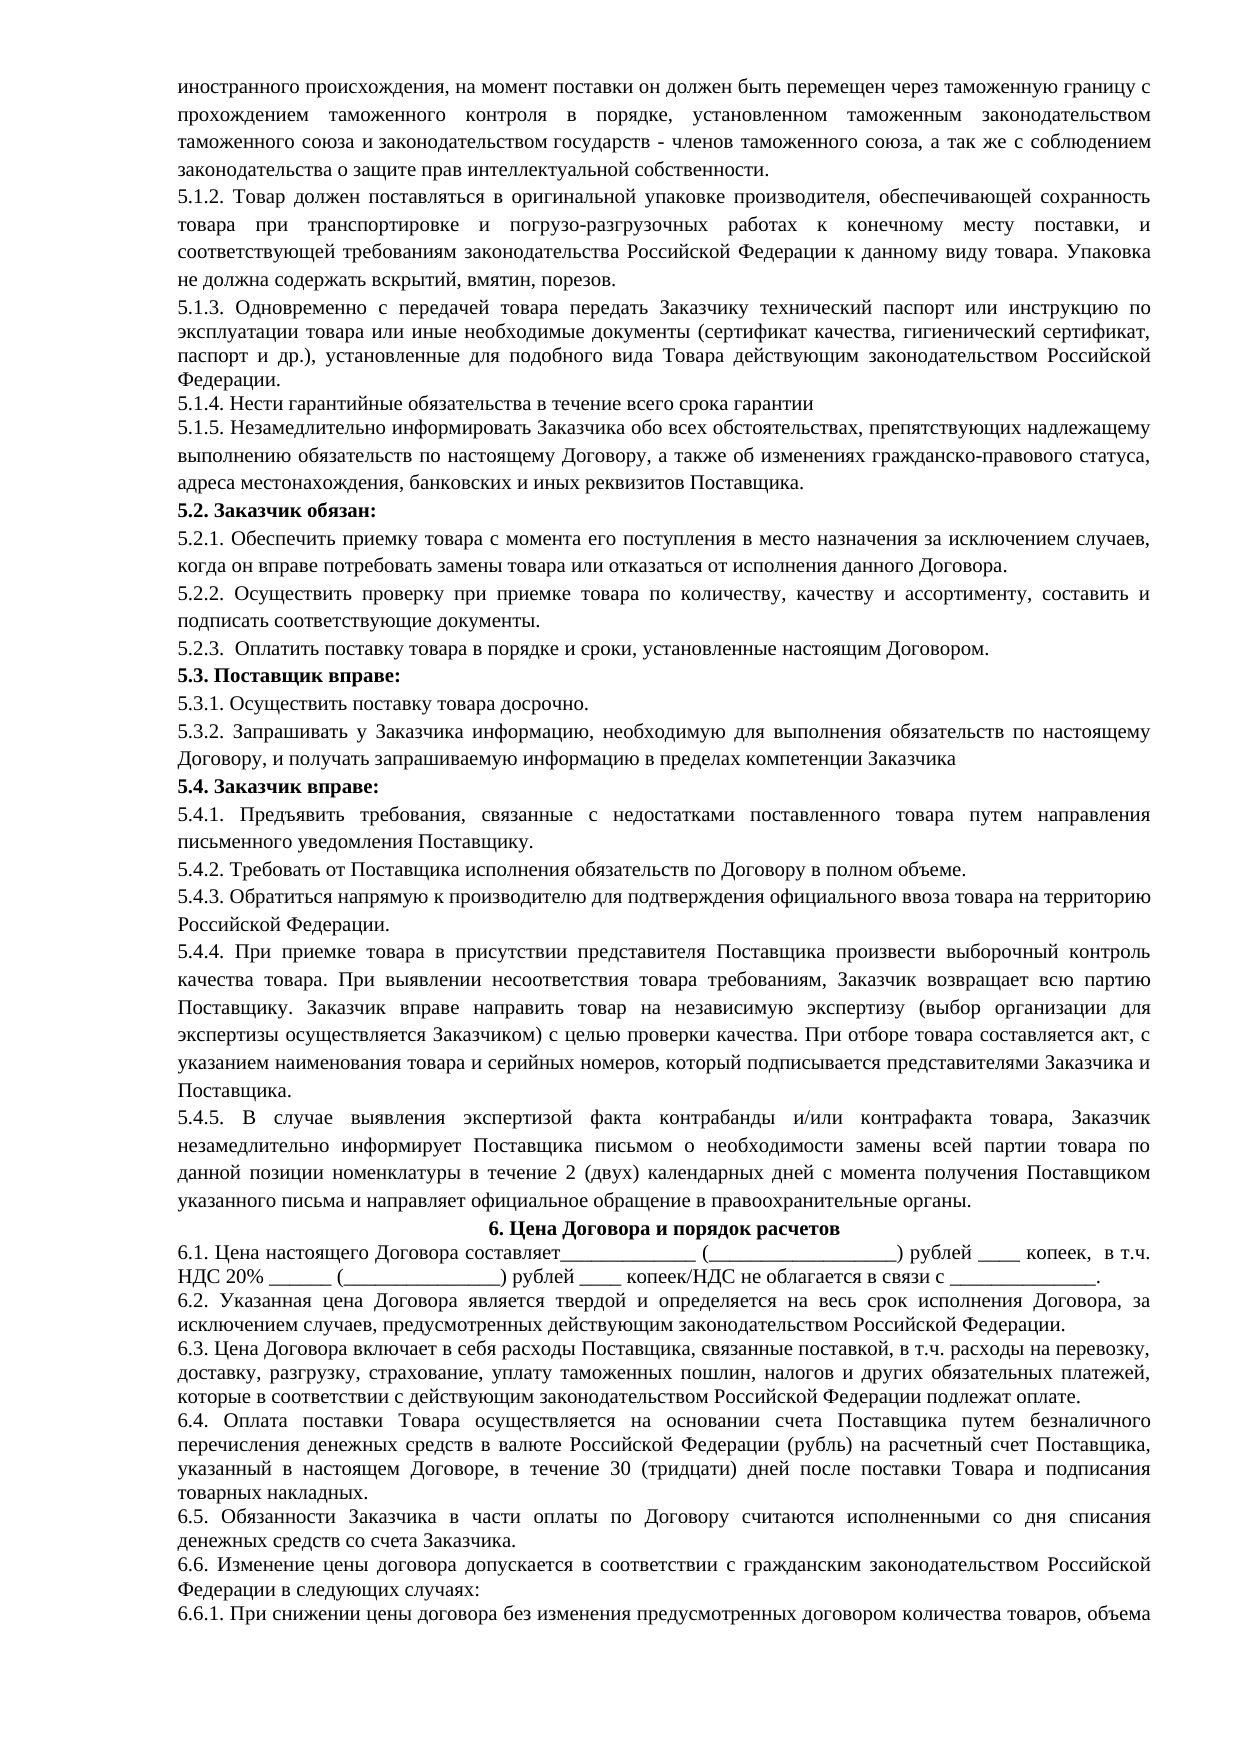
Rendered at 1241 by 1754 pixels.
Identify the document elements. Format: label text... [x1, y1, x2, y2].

text 5.3. Поставщик вправе: [177, 663, 1152, 687]
text 5.3.2. Запрашивать у Заказчика информацию, необходимую для выполнения обязательств по настоящему Договору, и получать запрашиваемую информацию в пределах компетенции Заказчика [177, 719, 1152, 770]
text 6.2. Указанная цена Договора является твердой и определяется на весь срок исполнения Договора, за исключением случаев, предусмотренных действующим законодательством Российской Федерации. [177, 1288, 1152, 1336]
text 5.1.5. Незамедлительно информировать Заказчика обо всех обстоятельствах, препятствующих надлежащему выполнению обязательств по настоящему Договору, а также об изменениях гражданско-правового статуса, адреса местонахождения, банковских и иных реквизитов Поставщика. [177, 415, 1152, 494]
text 5.1.2. Товар должен поставляться в оригинальной упаковке производителя, обеспечивающей сохранность товара при транспортировке и погрузо-разгрузочных работах к конечному месту поставки, и соответствующей требованиям законодательства Российской Федерации к данному виду товара. Упаковка не должна содержать вскрытий, вмятин, порезов. [177, 184, 1152, 291]
text 6.3. Цена Договора включает в себя расходы Поставщика, связанные поставкой, в т.ч. расходы на перевозку, доставку, разгрузку, страхование, уплату таможенных пошлин, налогов и других обязательных платежей, которые в соответствии с действующим законодательством Российской Федерации подлежат оплате. [177, 1336, 1152, 1408]
text 5.4.4. При приемке товара в присутствии представителя Поставщика произвести выборочный контроль качества товара. При выявлении несоответствия товара требованиям, Заказчик возвращает всю партию Поставщику. Заказчик вправе направить товар на независимую экспертизу (выбор организации для экспертизы осуществляется Заказчиком) с целью проверки качества. При отборе товара составляется акт, с указанием наименования товара и серийных номеров, который подписывается представителями Заказчика и Поставщика. [177, 939, 1152, 1102]
text 6.5. Обязанности Заказчика в части оплаты по Договору считаются исполненными со дня списания денежных средств со счета Заказчика. [177, 1504, 1152, 1552]
text 5.1.4. Нести гарантийные обязательства в течение всего срока гарантии [177, 391, 1152, 415]
text 5.4.5. В случае выявления экспертизой факта контрабанды и/или контрафакта товара, Заказчик незамедлительно информирует Поставщика письмом о необходимости замены всей партии товара по данной позиции номенклатуры в течение 2 (двух) календарных дней с момента получения Поставщиком указанного письма и направляет официальное обращение в правоохранительные органы. [177, 1105, 1152, 1212]
text 5.2. Заказчик обязан: [177, 498, 1152, 522]
text 5.2.2. Осуществить проверку при приемке товара по количеству, качеству и ассортименту, составить и подписать соответствующие документы. [177, 581, 1152, 632]
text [177, 74, 1152, 181]
text 6. Цена Договора и порядок расчетов [177, 1216, 1152, 1239]
text 5.1.3. Одновременно с передачей товара передать Заказчику технический паспорт или инструкцию по эксплуатации товара или иные необходимые документы (сертификат качества, гигиенический сертификат, паспорт и др.), установленные для подобного вида Товара действующим законодательством Российской Федерации. [177, 295, 1152, 391]
text 5.2.1. Обеспечить приемку товара с момента его поступления в место назначения за исключением случаев, когда он вправе потребовать замены товара или отказаться от исполнения данного Договора. [177, 525, 1152, 577]
text 5.4. Заказчик вправе: [177, 774, 1152, 798]
text 5.4.1. Предъявить требования, связанные с недостатками поставленного товара путем направления письменного уведомления Поставщику. [177, 801, 1152, 853]
text 5.2.3. Оплатить поставку товара в порядке и сроки, установленные настоящим Договором. [177, 636, 1152, 660]
text 5.3.1. Осуществить поставку товара досрочно. [177, 691, 1152, 715]
text 5.4.2. Требовать от Поставщика исполнения обязательств по Договору в полном объеме. [177, 857, 1152, 881]
text 6.4. Оплата поставки Товара осуществляется на основании счета Поставщика путем безналичного перечисления денежных средств в валюте Российской Федерации (рубль) на расчетный счет Поставщика, указанный в настоящем Договоре, в течение 30 (тридцати) дней после поставки Товара и подписания товарных накладных. [177, 1408, 1152, 1504]
text 6.1. Цена настоящего Договора составляет_____________ (__________________) рублей ____ копеек, в т.ч. НДС 20% ______ (_______________) рублей ____ копеек/НДС не облагается в связи с ______________. [177, 1239, 1152, 1288]
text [177, 1601, 1152, 1624]
text 6.6. Изменение цены договора допускается в соответствии с гражданским законодательством Российской Федерации в следующих случаях: [177, 1552, 1152, 1601]
text 5.4.3. Обратиться напрямую к производителю для подтверждения официального ввоза товара на территорию Российской Федерации. [177, 884, 1152, 936]
